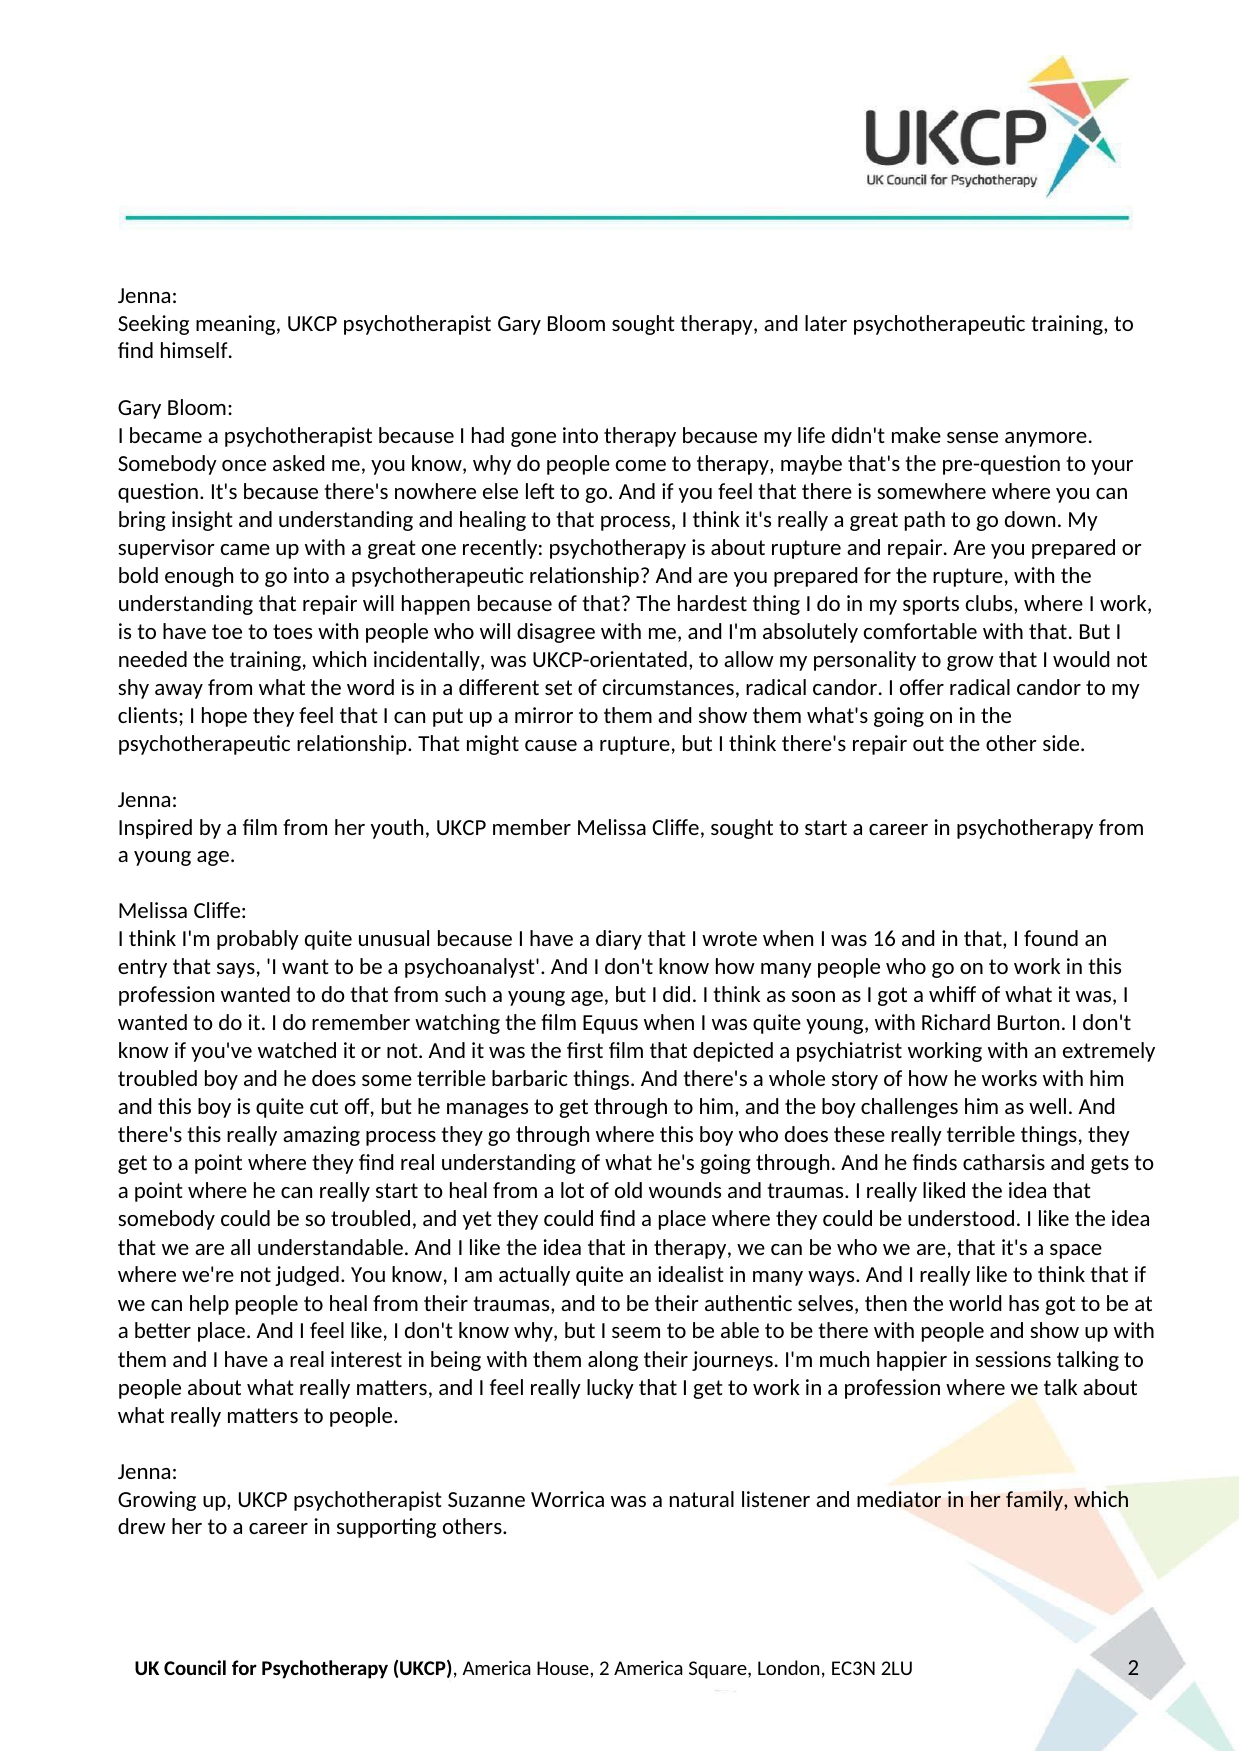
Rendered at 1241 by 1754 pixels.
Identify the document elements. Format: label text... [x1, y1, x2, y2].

text I became a psychotherapist because I had gone into therapy because my life didn't make sense anymore. Somebody once asked me, you know, why do people come to therapy, maybe that's the pre-question to your question. It's because there's nowhere else left to go. And if you feel that there is somewhere where you can bring insight and understanding and healing to that process, I think it's really a great path to go down. My supervisor came up with a great one recently: psychotherapy is about rupture and repair. Are you prepared or bold enough to go into a psychotherapeutic relationship? And are you prepared for the rupture, with the understanding that repair will happen because of that? The hardest thing I do in my sports clubs, where I work, is to have toe to toes with people who will disagree with me, and I'm absolutely comfortable with that. But I needed the training, which incidentally, was UKCP-orientated, to allow my personality to grow that I would not shy away from what the word is in a different set of circumstances, radical candor. I offer radical candor to my clients; I hope they feel that I can put up a mirror to them and show them what's going on in the psychotherapeutic relationship. That might cause a rupture, but I think there's repair out the other side. [118, 421, 1155, 757]
text Melissa Cliffe: [118, 897, 1171, 924]
text Gary Bloom: [118, 393, 1171, 421]
text Inspired by a film from her youth, UKCP member Melissa Cliffe, sought to start a career in psychotherapy from a young age. [118, 813, 1155, 868]
text Jenna: [118, 281, 1171, 309]
text Growing up, UKCP psychotherapist Suzanne Worrica was a natural listener and mediator in her family, which drew her to a career in supporting others. [118, 1485, 1155, 1540]
picture [119, 55, 1240, 1751]
text I think I'm probably quite unusual because I have a diary that I wrote when I was 16 and in that, I found an entry that says, 'I want to be a psychoanalyst'. And I don't know how many people who go on to work in this profession wanted to do that from such a young age, but I did. I think as soon as I got a whiff of what it was, I wanted to do it. I do remember watching the film Equus when I was quite young, with Richard Burton. I don't know if you've watched it or not. And it was the first film that depicted a psychiatrist working with an extremely troubled boy and he does some terrible barbaric things. And there's a whole story of how he works with him and this boy is quite cut off, but he manages to get through to him, and the boy challenges him as well. And there's this really amazing process they go through where this boy who does these really terrible things, they get to a point where they find real understanding of what he's going through. And he finds catharsis and gets to a point where he can really start to heal from a lot of old wounds and traumas. I really liked the idea that somebody could be so troubled, and yet they could find a place where they could be understood. I like the idea that we are all understandable. And I like the idea that in therapy, we can be who we are, that it's a space where we're not judged. You know, I am actually quite an idealist in many ways. And I really like to think that if we can help people to heal from their traumas, and to be their authentic selves, then the world has got to be at a better place. And I feel like, I don't know why, but I seem to be able to be there with people and show up with them and I have a real interest in being with them along their journeys. I'm much happier in sessions talking to people about what really matters, and I feel really lucky that I get to work in a profession where we talk about what really matters to people. [118, 924, 1161, 1429]
text UK Council for Psychotherapy (UKCP), America House, 2 America Square, London, EC3N 2LU 2 [134, 1653, 1171, 1681]
text Jenna: [118, 785, 1171, 813]
text Seeking meaning, UKCP psychotherapist Gary Bloom sought therapy, and later psychotherapeutic training, to find himself. [118, 309, 1155, 364]
text Jenna: [118, 1457, 1171, 1485]
